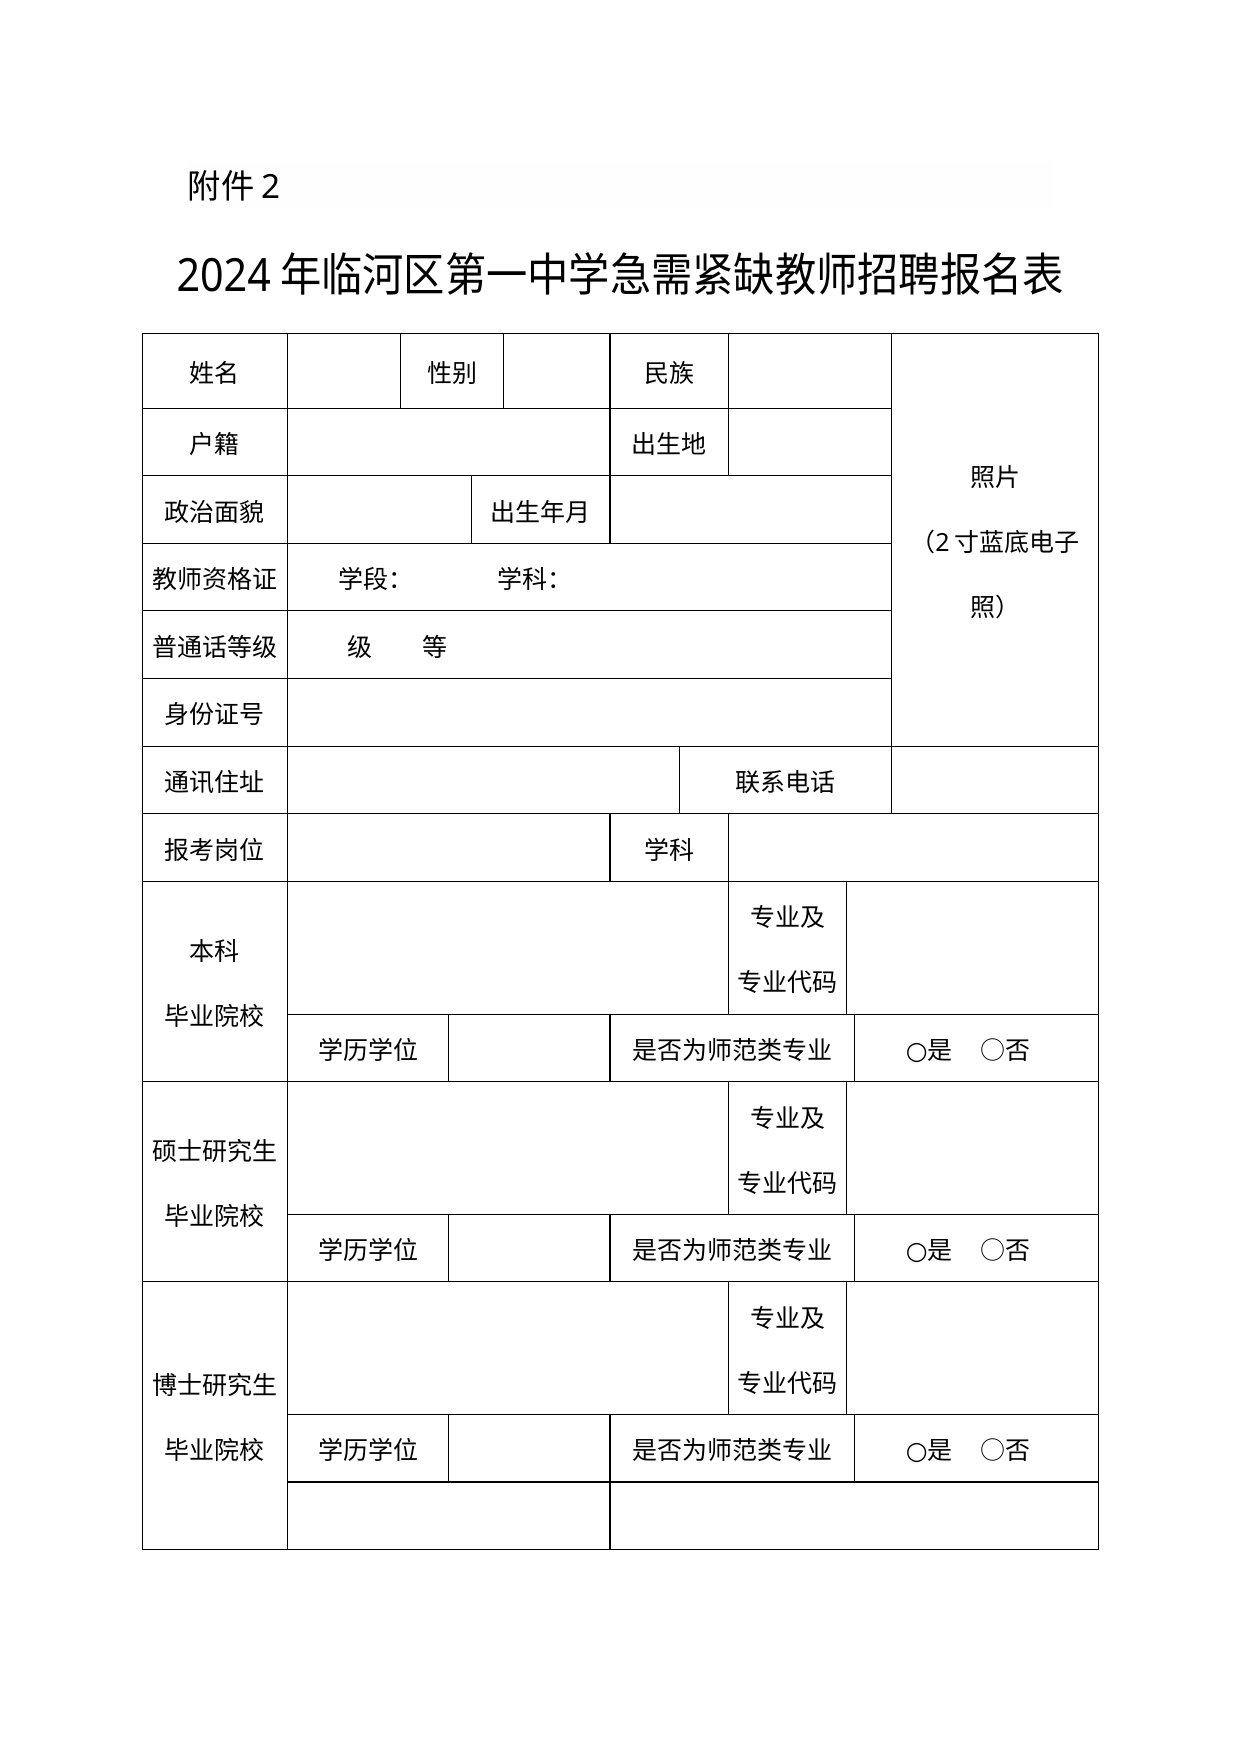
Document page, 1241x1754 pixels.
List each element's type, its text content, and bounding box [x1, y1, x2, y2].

table_cell 出生年月 [472, 476, 609, 543]
table_cell [288, 1282, 728, 1414]
table_header 2024年临河区第一中学急需紧缺教师招聘报名表 [142, 208, 1098, 333]
table_cell [288, 334, 400, 408]
table_cell [288, 409, 609, 475]
table_cell 博士研究生 毕业院校 [143, 1282, 287, 1549]
table_cell 专业及 专业代码 [729, 882, 846, 1013]
table_cell 民族 [611, 334, 728, 408]
table_cell 学历学位 [288, 1415, 448, 1481]
table_cell ○是 ○否 [855, 1415, 1098, 1481]
table_cell [729, 334, 891, 408]
table_cell 级 等 [288, 611, 891, 678]
table_cell 出生地 [611, 409, 728, 475]
table_cell 是否为师范类专业 [611, 1415, 854, 1481]
table_cell [449, 1215, 609, 1281]
table_cell [847, 1282, 1098, 1414]
table_cell 专业及 专业代码 [729, 1082, 846, 1214]
table_cell 政治面貌 [143, 476, 287, 543]
table_cell 专业及 专业代码 [729, 1282, 846, 1414]
table_cell 性别 [401, 334, 503, 408]
table_cell 学历学位 [288, 1015, 448, 1081]
table_cell 联系电话 [680, 747, 891, 813]
table_cell 是否为师范类专业 [611, 1215, 854, 1281]
table_cell [847, 882, 1098, 1013]
table_cell 学段： 学科： [288, 544, 891, 610]
table_cell [729, 814, 1098, 881]
table_cell 通讯住址 [143, 747, 287, 813]
table_cell 是否为师范类专业 [611, 1015, 854, 1081]
table_cell 报考岗位 [143, 814, 287, 881]
table_cell 普通话等级 [143, 611, 287, 678]
table_cell [288, 476, 471, 543]
text 附件2 [187, 162, 1053, 208]
table_cell [892, 747, 1098, 813]
table_cell [449, 1415, 609, 1481]
table_cell 姓名 [143, 334, 287, 408]
table_cell [288, 1483, 609, 1549]
table_cell [288, 814, 609, 881]
table_cell [449, 1015, 609, 1081]
table_cell 硕士研究生 毕业院校 [143, 1082, 287, 1281]
table_cell 学科 [611, 814, 728, 881]
table_cell [288, 747, 679, 813]
table_cell ○是 ○否 [855, 1215, 1098, 1281]
table_cell 身份证号 [143, 679, 287, 746]
table_cell 户籍 [143, 409, 287, 475]
table_cell [729, 409, 891, 475]
table_cell 照片 （2寸蓝底电子照） [892, 334, 1098, 746]
table_cell [288, 882, 728, 1013]
table_cell 教师资格证 [143, 544, 287, 610]
table_cell 本科 毕业院校 [143, 882, 287, 1081]
table_cell 学历学位 [288, 1215, 448, 1281]
table_cell [288, 679, 891, 746]
table_cell [504, 334, 609, 408]
table_cell [847, 1082, 1098, 1214]
table_cell [611, 476, 891, 543]
table_cell [611, 1483, 1098, 1549]
table_cell ○是 ○否 [855, 1015, 1098, 1081]
table_cell [288, 1082, 728, 1214]
